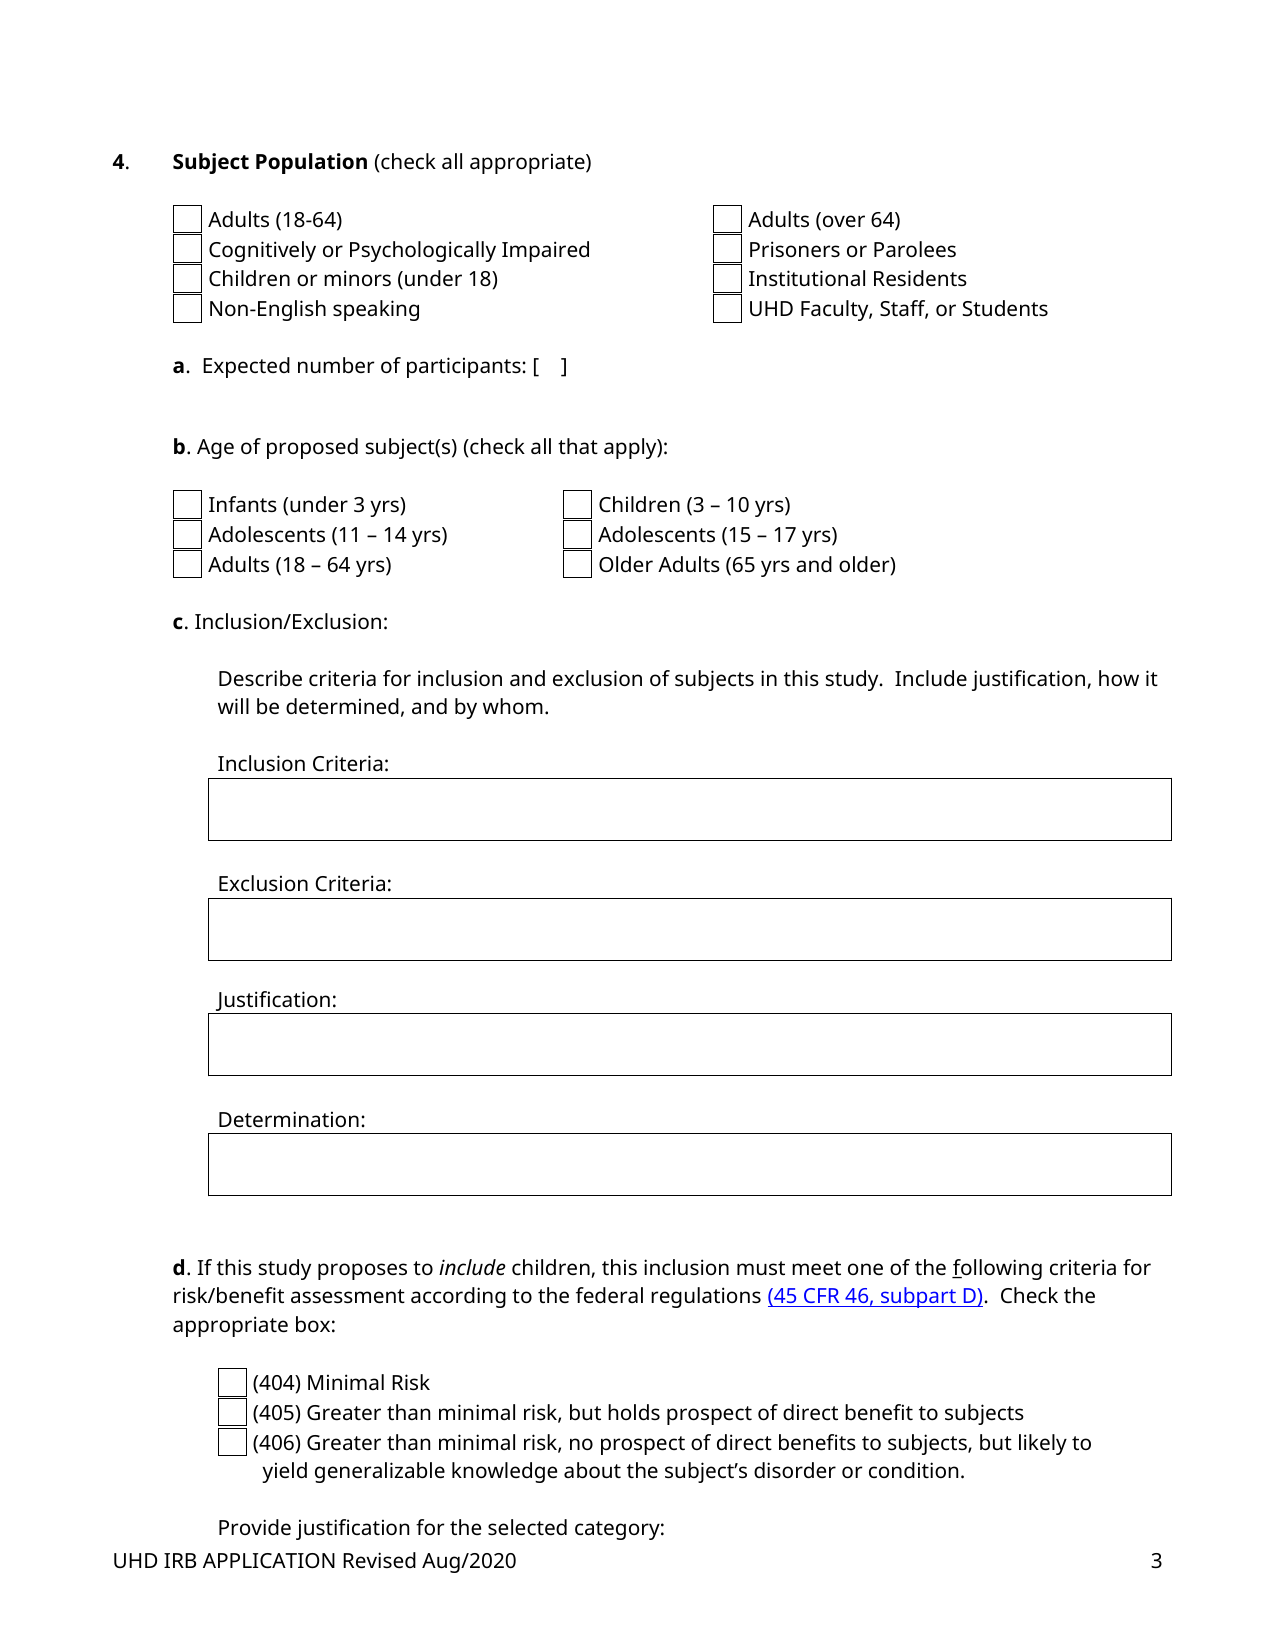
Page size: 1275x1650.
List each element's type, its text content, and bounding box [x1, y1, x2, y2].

text Cognitively or Psychologically Impaired Prisoners or Parolees [150, 233, 1162, 263]
text d. If this study proposes to include children, this inclusion must meet one of the following criteria for risk/benefit assessment according to the federal regulations (45 CFR 46, subpart D). Check the appropriate box: [112, 1253, 1162, 1338]
text Provide justification for the selected category: [217, 1513, 1162, 1542]
text Exclusion Criteria: [112, 869, 1162, 898]
text Non-English speaking UHD Faculty, Staff, or Students [150, 293, 1162, 323]
text Determination: [112, 1105, 1162, 1133]
text Describe criteria for inclusion and exclusion of subjects in this study. Include justification, how it will be determined, and by whom. [112, 664, 1162, 721]
text (406) Greater than minimal risk, no prospect of direct benefits to subjects, but likely to [112, 1427, 1162, 1456]
text Infants (under 3 yrs) Children (3 – 10 yrs) [150, 489, 1162, 519]
text Adults (18 – 64 yrs) Older Adults (65 yrs and older) [150, 549, 1162, 578]
text c. Inclusion/Exclusion: [112, 607, 1162, 635]
text a. Expected number of participants: [ ] [112, 351, 1162, 380]
text Justification: [112, 985, 1162, 1013]
text yield generalizable knowledge about the subject’s disorder or condition. [112, 1456, 1162, 1485]
text b. Age of proposed subject(s) (check all that apply): [112, 432, 1162, 461]
text (404) Minimal Risk [112, 1367, 1162, 1397]
text (405) Greater than minimal risk, but holds prospect of direct benefit to subjects [112, 1397, 1162, 1427]
text 4. Subject Population (check all appropriate) [112, 147, 1162, 175]
text Inclusion Criteria: [112, 749, 1162, 778]
text Adolescents (11 – 14 yrs) Adolescents (15 – 17 yrs) [150, 519, 1162, 549]
text Adults (18-64) Adults (over 64) [150, 204, 1162, 233]
text Children or minors (under 18) Institutional Residents [150, 263, 1162, 293]
